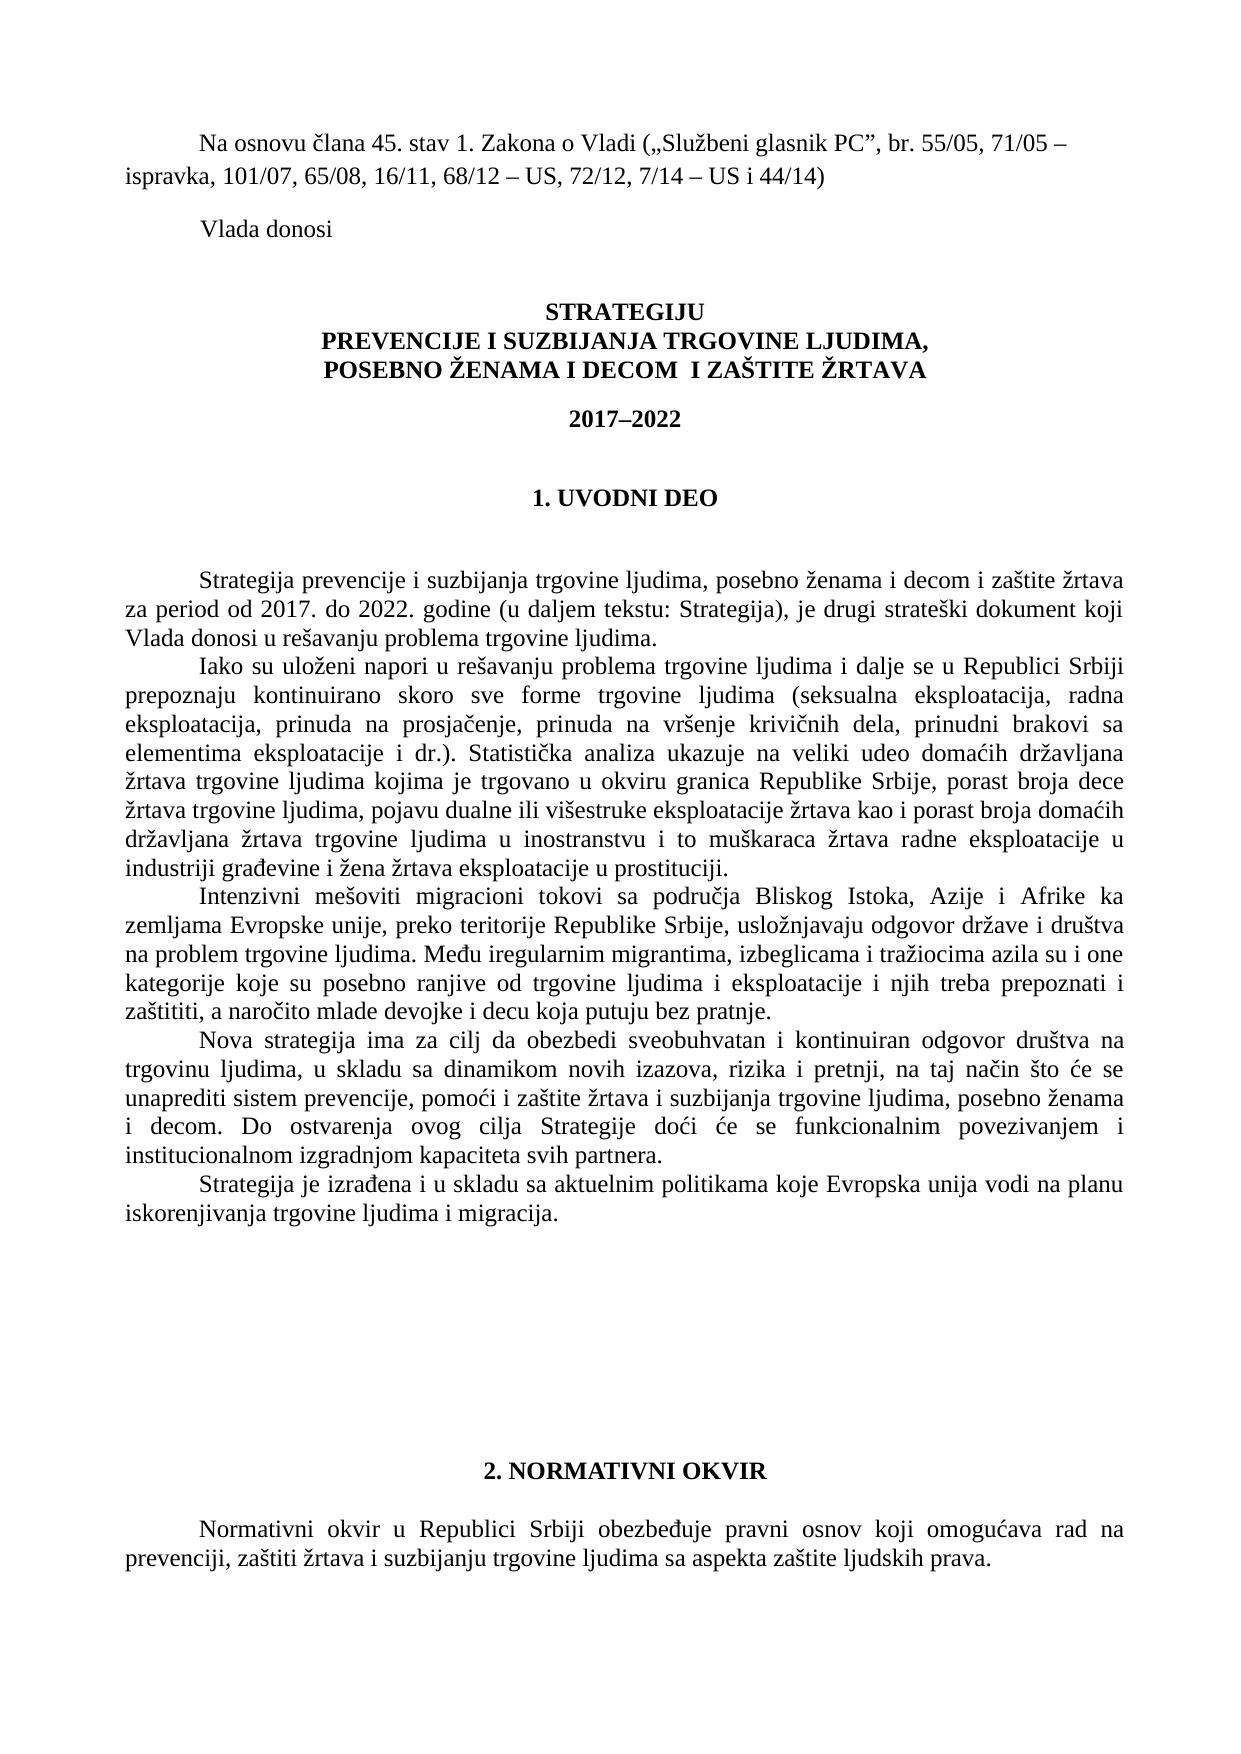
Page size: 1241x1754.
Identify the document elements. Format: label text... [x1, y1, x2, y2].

text Strategija je izrađena i u skladu sa aktuelnim politikama koje Evropska unija vodi na planu iskorenjivanja trgovine ljudima i migracija. [125, 1169, 1125, 1226]
text Strategija prevencije i suzbijanja trgovine ljudima, posebno ženama i decom i zaštite žrtava za period od 2017. do 2022. godine (u daljem tekstu: Strategija), je drugi strateški dokument koji Vlada donosi u rešavanju problema trgovine ljudima. [125, 565, 1125, 651]
subtitle 2. NORMATIVNI OKVIR [125, 1456, 1125, 1485]
text Na osnovu člana 45. stav 1. Zakona o Vladi („Službeni glasnik PC”, br. 55/05, 71/05 – ispravka, 101/07, 65/08, 16/11, 68/12 – US, 72/12, 7/14 – US i 44/14) [125, 128, 1125, 189]
subtitle 1. UVODNI DEO [125, 483, 1125, 511]
text STRATEGIJU PREVENCIJE I SUZBIJANJA TRGOVINE LJUDIMA, POSEBNO ŽENAMA I DECOM I ZAŠTITE ŽRTAVA [125, 297, 1125, 383]
text Nova strategija ima za cilj da obezbedi sveobuhvatan i kontinuiran odgovor društva na trgovinu ljudima, u skladu sa dinamikom novih izazova, rizika i pretnji, na taj način što će se unaprediti sistem prevencije, pomoći i zaštite žrtava i suzbijanja trgovine ljudima, posebno ženama i decom. Do ostvarenja ovog cilja Strategije doći će se funkcionalnim povezivanjem i institucionalnom izgradnjom kapaciteta svih partnera. [125, 1025, 1125, 1169]
text Intenzivni mešoviti migracioni tokovi sa područja Bliskog Istoka, Azije i Afrike ka zemljama Evropske unije, preko teritorije Republike Srbije, usložnjavaju odgovor države i društva na problem trgovine ljudima. Među iregularnim migrantima, izbeglicama i tražiocima azila su i one kategorije koje su posebno ranjive od trgovine ljudima i eksploatacije i njih treba prepoznati i zaštititi, a naročito mlade devojke i decu koja putuju bez pratnje. [125, 881, 1125, 1025]
text Iako su uloženi napori u rešavanju problema trgovine ljudima i dalje se u Republici Srbiji prepoznaju kontinuirano skoro sve forme trgovine ljudima (seksualna eksploatacija, radna eksploatacija, prinuda na prosjačenje, prinuda na vršenje krivičnih dela, prinudni brakovi sa elementima eksploatacije i dr.). Statistička analiza ukazuje na veliki udeo domaćih državljana žrtava trgovine ljudima kojima je trgovano u okviru granica Republike Srbije, porast broja dece žrtava trgovine ljudima, pojavu dualne ili višestruke eksploatacije žrtava kao i porast broja domaćih državljana žrtava trgovine ljudima u inostranstvu i to muškaraca žrtava radne eksploatacije u industriji građevine i žena žrtava eksploatacije u prostituciji. [125, 651, 1125, 881]
text Normativni okvir u Republici Srbiji obezbeđuje pravni osnov koji omogućava rad na prevenciji, zaštiti žrtava i suzbijanju trgovine ljudima sa aspekta zaštite ljudskih prava. [125, 1514, 1125, 1571]
text 2017–2022 [125, 404, 1125, 433]
text Vlada donosi [125, 214, 1125, 243]
